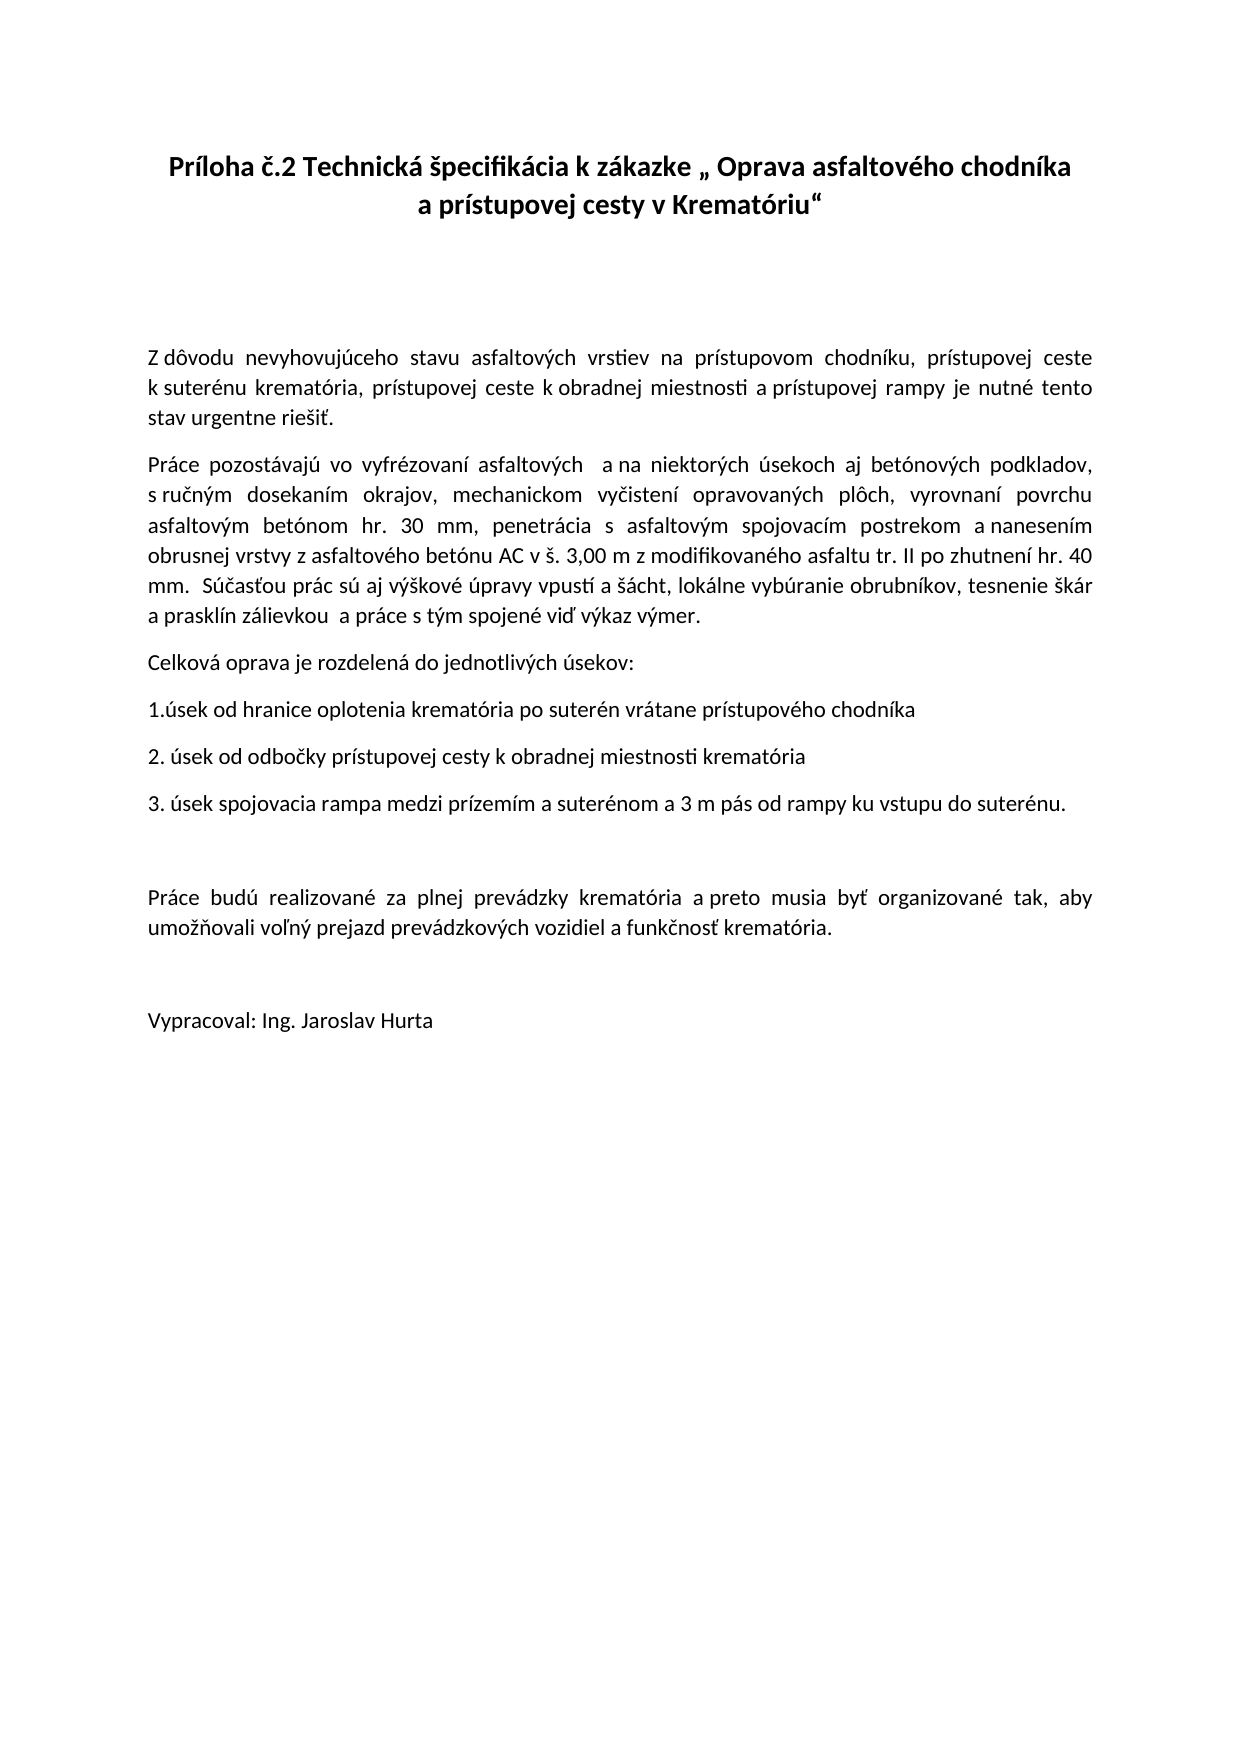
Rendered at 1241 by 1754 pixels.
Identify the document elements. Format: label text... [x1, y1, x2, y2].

text Príloha č.2 Technická špecifikácia k zákazke „ Oprava asfaltového chodníka a prístupovej cesty v Krematóriu“ [148, 148, 1093, 222]
text Práce pozostávajú vo vyfrézovaní asfaltových a na niektorých úsekoch aj betónových podkladov, s ručným dosekaním okrajov, mechanickom vyčistení opravovaných plôch, vyrovnaní povrchu asfaltovým betónom hr. 30 mm, penetrácia s asfaltovým spojovacím postrekom a nanesením obrusnej vrstvy z asfaltového betónu AC v š. 3,00 m z modifikovaného asfaltu tr. II po zhutnení hr. 40 mm. Súčasťou prác sú aj výškové úpravy vpustí a šácht, lokálne vybúranie obrubníkov, tesnenie škár a prasklín zálievkou a práce s tým spojené viď výkaz výmer. [148, 450, 1093, 629]
text Vypracoval: Ing. Jaroslav Hurta [148, 1007, 1093, 1035]
text Z dôvodu nevyhovujúceho stavu asfaltových vrstiev na prístupovom chodníku, prístupovej ceste k suterénu krematória, prístupovej ceste k obradnej miestnosti a prístupovej rampy je nutné tento stav urgentne riešiť. [148, 343, 1093, 432]
text Práce budú realizované za plnej prevádzky krematória a preto musia byť organizované tak, aby umožňovali voľný prejazd prevádzkových vozidiel a funkčnosť krematória. [148, 883, 1093, 941]
text Celková oprava je rozdelená do jednotlivých úsekov: [148, 648, 1093, 676]
text 2. úsek od odbočky prístupovej cesty k obradnej miestnosti krematória [148, 742, 1093, 770]
text 3. úsek spojovacia rampa medzi prízemím a suterénom a 3 m pás od rampy ku vstupu do suterénu. [148, 789, 1093, 817]
text 1.úsek od hranice oplotenia krematória po suterén vrátane prístupového chodníka [148, 695, 1093, 723]
